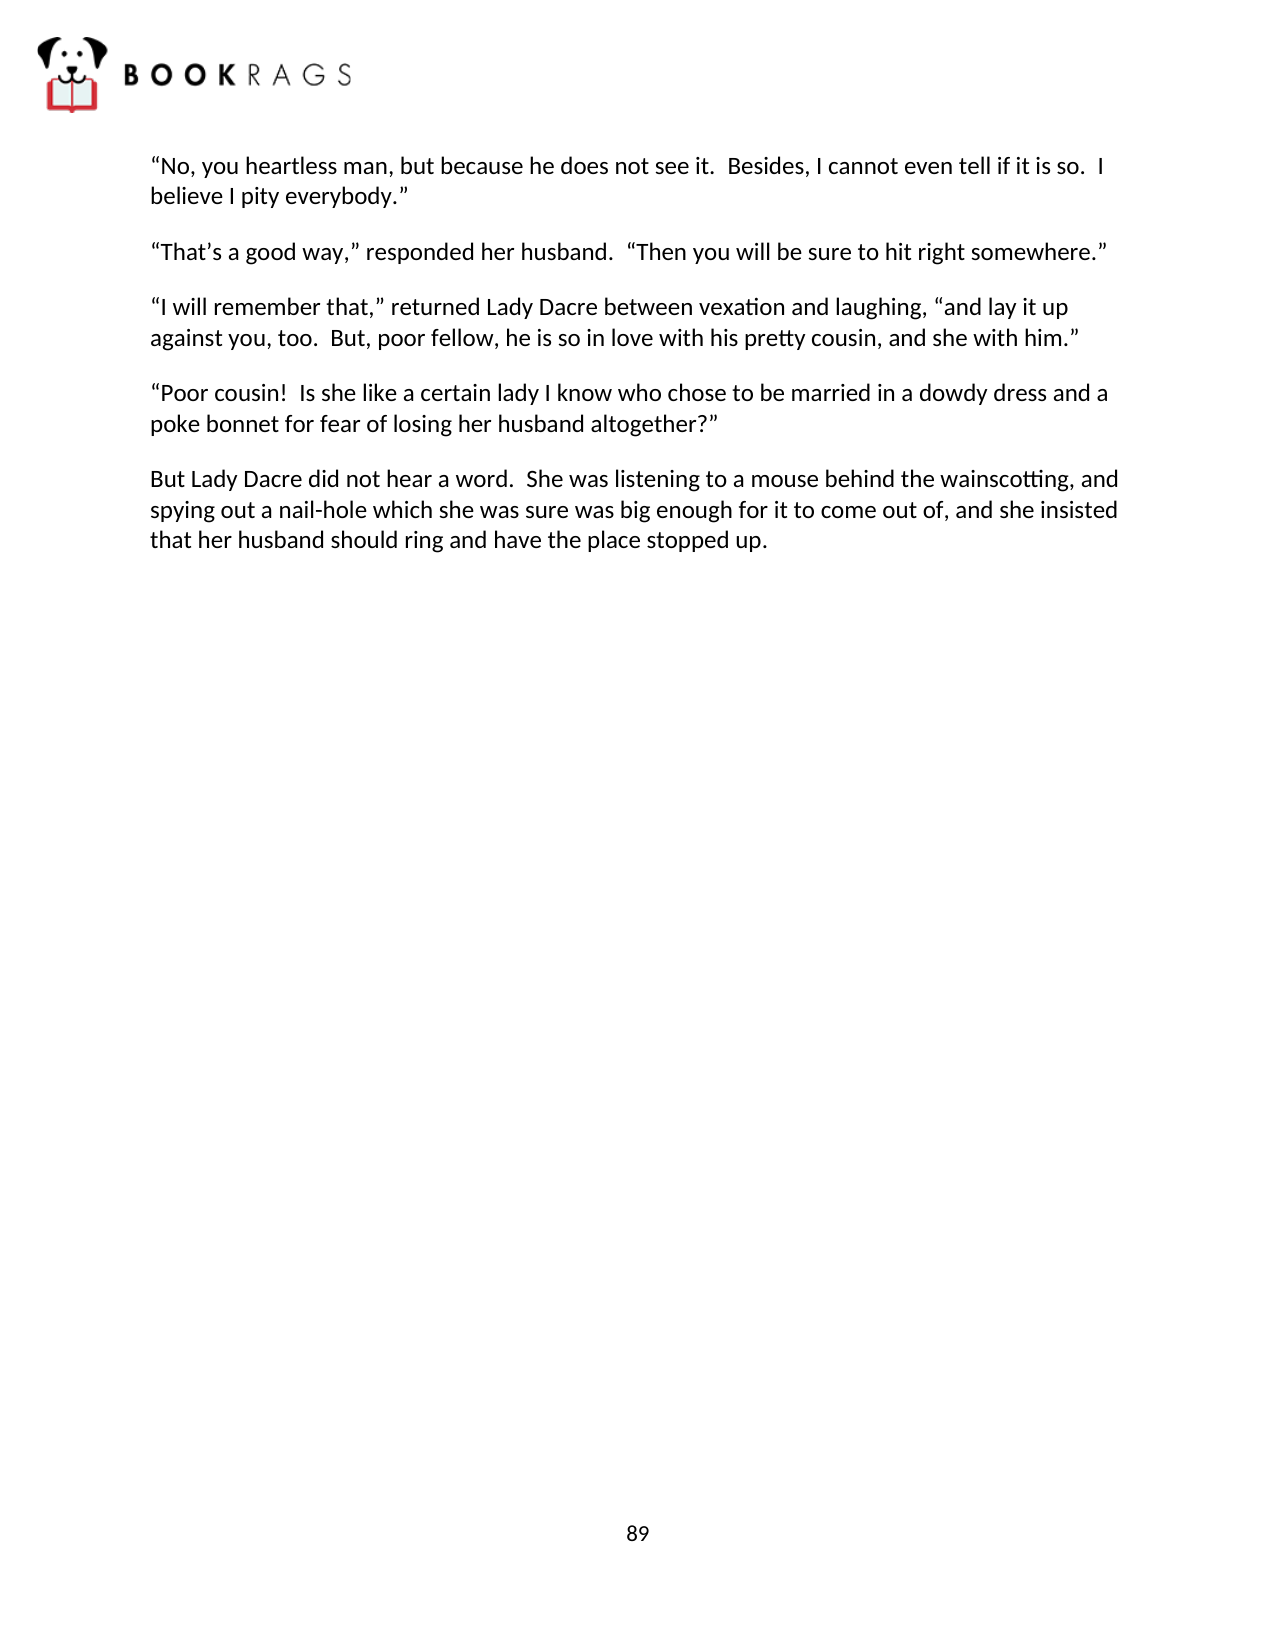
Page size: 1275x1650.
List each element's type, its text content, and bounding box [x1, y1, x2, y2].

text “That’s a good way,” responded her husband. “Then you will be sure to hit right somewhere.” [150, 236, 1125, 267]
text “No, you heartless man, but because he does not see it. Besides, I cannot even tell if it is so. I believe I pity everybody.” [150, 150, 1125, 211]
text “I will remember that,” returned Lady Dacre between vexation and laughing, “and lay it up against you, too. But, poor fellow, he is so in love with his pretty cousin, and she with him.” [150, 292, 1125, 353]
text But Lady Dacre did not hear a word. She was listening to a mouse behind the wainscotting, and spying out a nail-hole which she was sure was big enough for it to come out of, and she insisted that her husband should ring and have the place stopped up. [150, 464, 1125, 555]
picture [37, 37, 351, 113]
text “Poor cousin! Is she like a certain lady I know who chose to be married in a dowdy dress and a poke bonnet for fear of losing her husband altogether?” [150, 378, 1125, 439]
